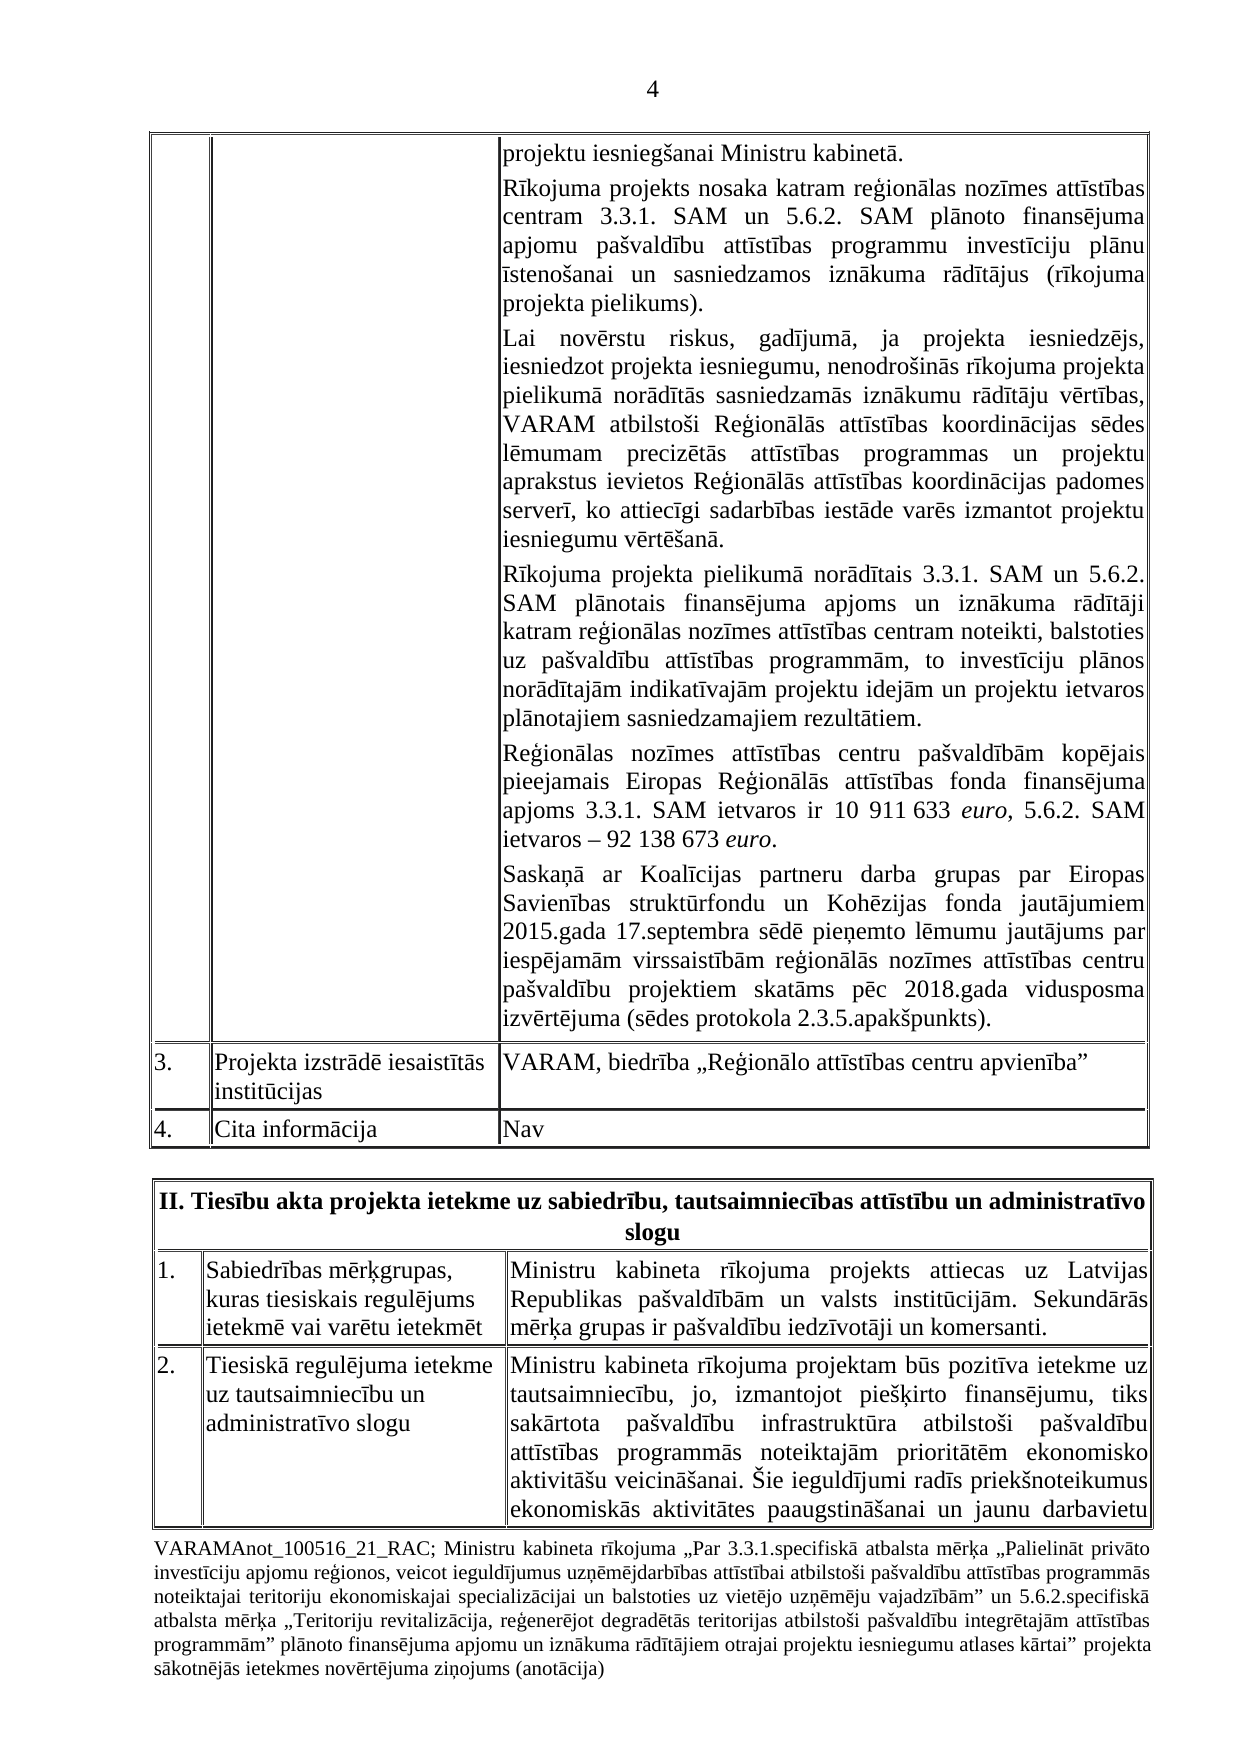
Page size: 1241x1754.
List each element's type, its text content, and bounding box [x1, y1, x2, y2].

table_cell 1. [155, 1249, 201, 1344]
table_cell VARAM, biedrība „Reģionālo attīstības centru apvienība” [499, 1041, 1148, 1108]
table_header II. Tiesību akta projekta ietekme uz sabiedrību, tautsaimniecības attīstību un administratīvo slogu [155, 1182, 1150, 1248]
table_cell Projekta izstrādē iesaistītās institūcijas [213, 1044, 498, 1108]
table_cell 4. [150, 1108, 211, 1146]
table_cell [507, 1344, 1151, 1526]
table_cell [499, 135, 1147, 1041]
table_cell Ministru kabineta rīkojuma projekts attiecas uz Latvijas Republikas pašvaldībām un valsts institūcijām. Sekundārās mērķa grupas ir pašvaldību iedzīvotāji un komersanti. [508, 1249, 1151, 1344]
table_cell 2. [152, 133, 211, 1041]
table_cell Cita informācija [211, 1111, 499, 1146]
table_cell Sabiedrības mērķgrupas, kuras tiesiskais regulējums ietekmē vai varētu ietekmēt [204, 1252, 505, 1344]
table_cell Nav [499, 1108, 1148, 1146]
table_cell 3. [150, 1041, 211, 1108]
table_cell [203, 1348, 507, 1526]
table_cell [211, 135, 499, 1041]
table_cell 2. [155, 1344, 202, 1526]
